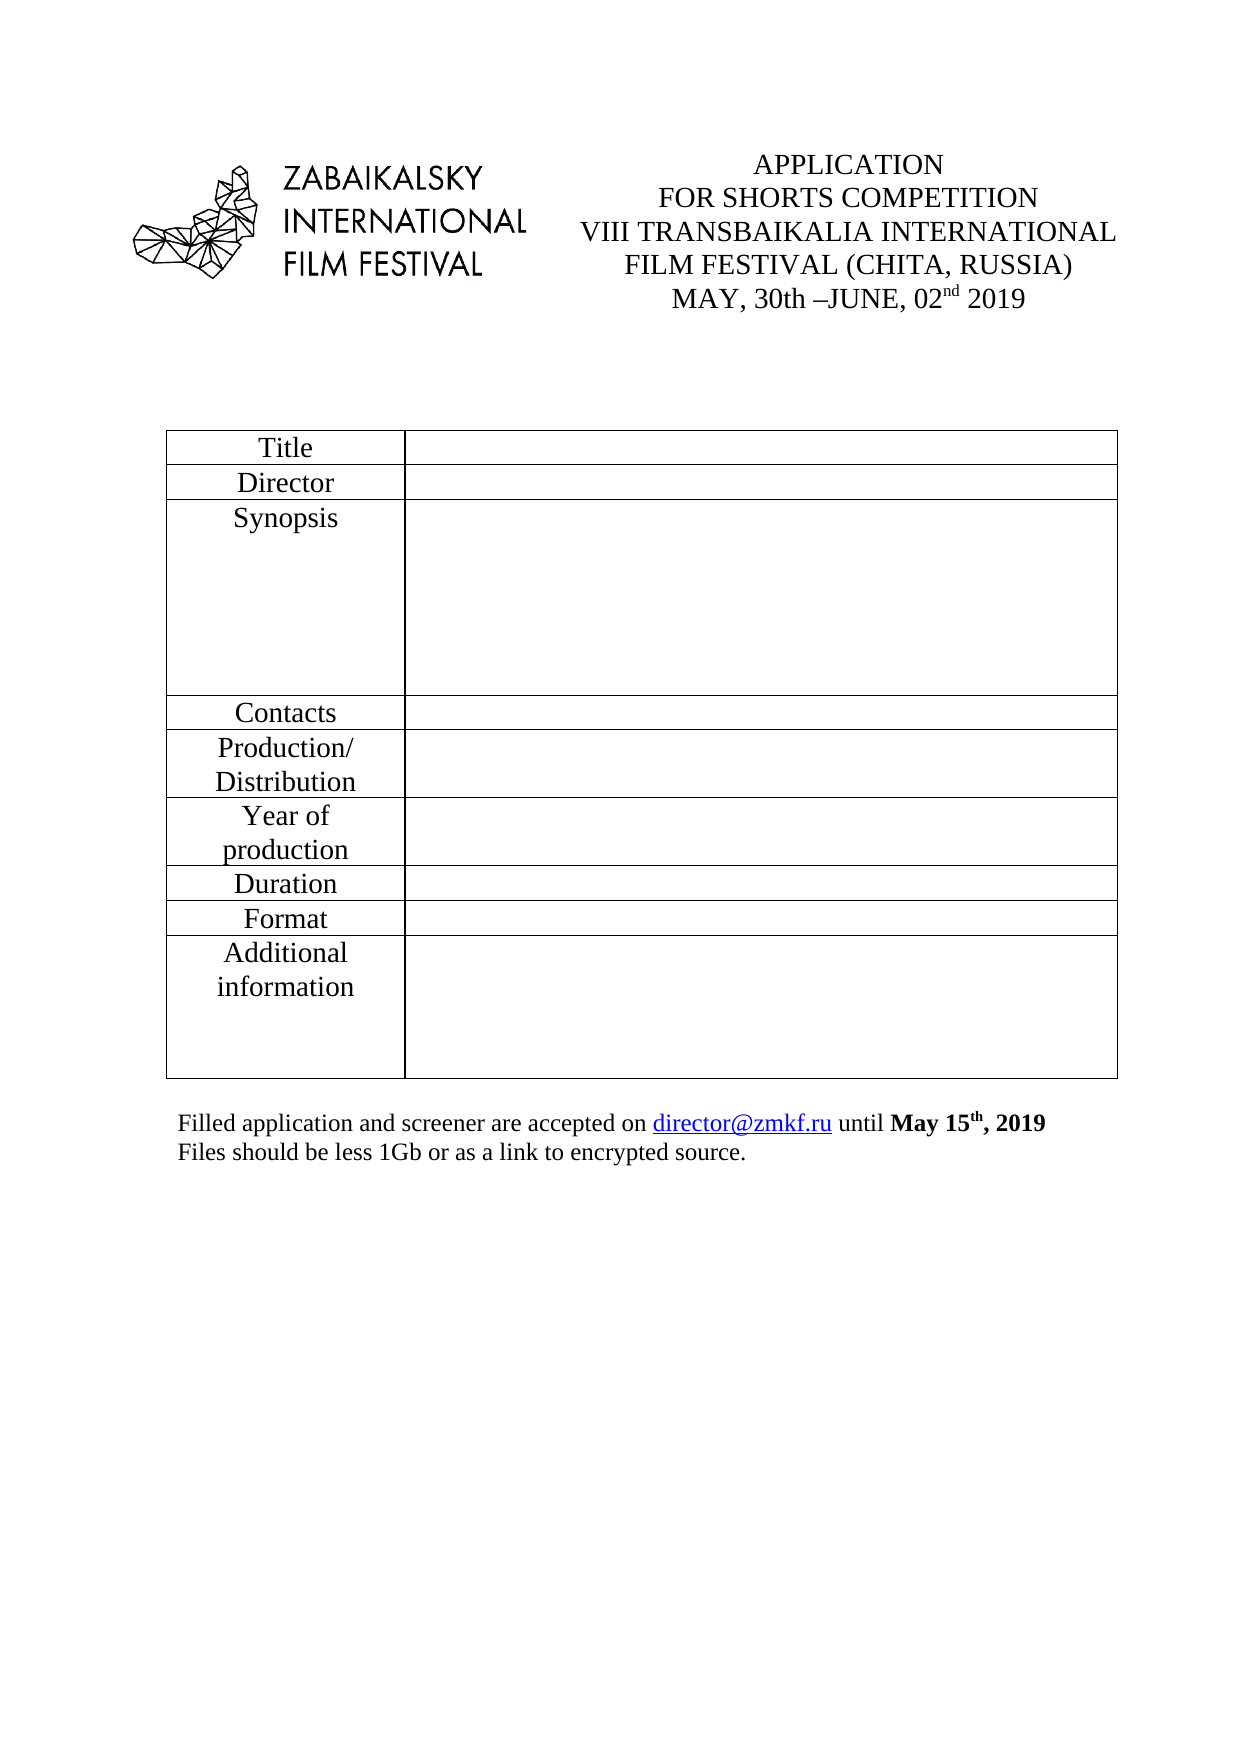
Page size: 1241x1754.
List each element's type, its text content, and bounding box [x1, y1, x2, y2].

table_cell [406, 696, 1117, 729]
table_cell Director [167, 465, 404, 499]
text FILM FESTIVAL (CHITA, RUSSIA) [177, 247, 1152, 281]
text Filled application and screener are accepted on director@zmkf.ru until May 15th, 2019 [177, 1108, 1152, 1137]
text VIII TRANSBAIKALIA INTERNATIONAL [527, 214, 1152, 247]
table_header [406, 431, 1117, 464]
table_cell [406, 866, 1117, 900]
table_cell [406, 730, 1117, 797]
text MAY, 30th –JUNE, 02nd 2019 [177, 281, 1152, 314]
table_cell [406, 465, 1117, 499]
table_cell [406, 936, 1117, 1078]
table_cell Production/ Distribution [167, 730, 404, 797]
table_cell Synopsis [167, 500, 404, 694]
text APPLICATION [177, 147, 1152, 180]
table_cell Duration [167, 866, 404, 900]
picture [131, 165, 527, 279]
table_cell [406, 798, 1117, 865]
table_cell Format [167, 901, 404, 934]
table_cell Year of production [167, 798, 404, 865]
table_cell Additional information [167, 936, 404, 1078]
table_cell [406, 901, 1117, 934]
table_header Title [167, 431, 404, 464]
table_cell Contacts [167, 696, 404, 729]
table_cell [406, 500, 1117, 694]
text Files should be less 1Gb or as a link to encrypted source. [177, 1137, 1152, 1166]
text FOR SHORTS COMPETITION [527, 180, 1152, 214]
